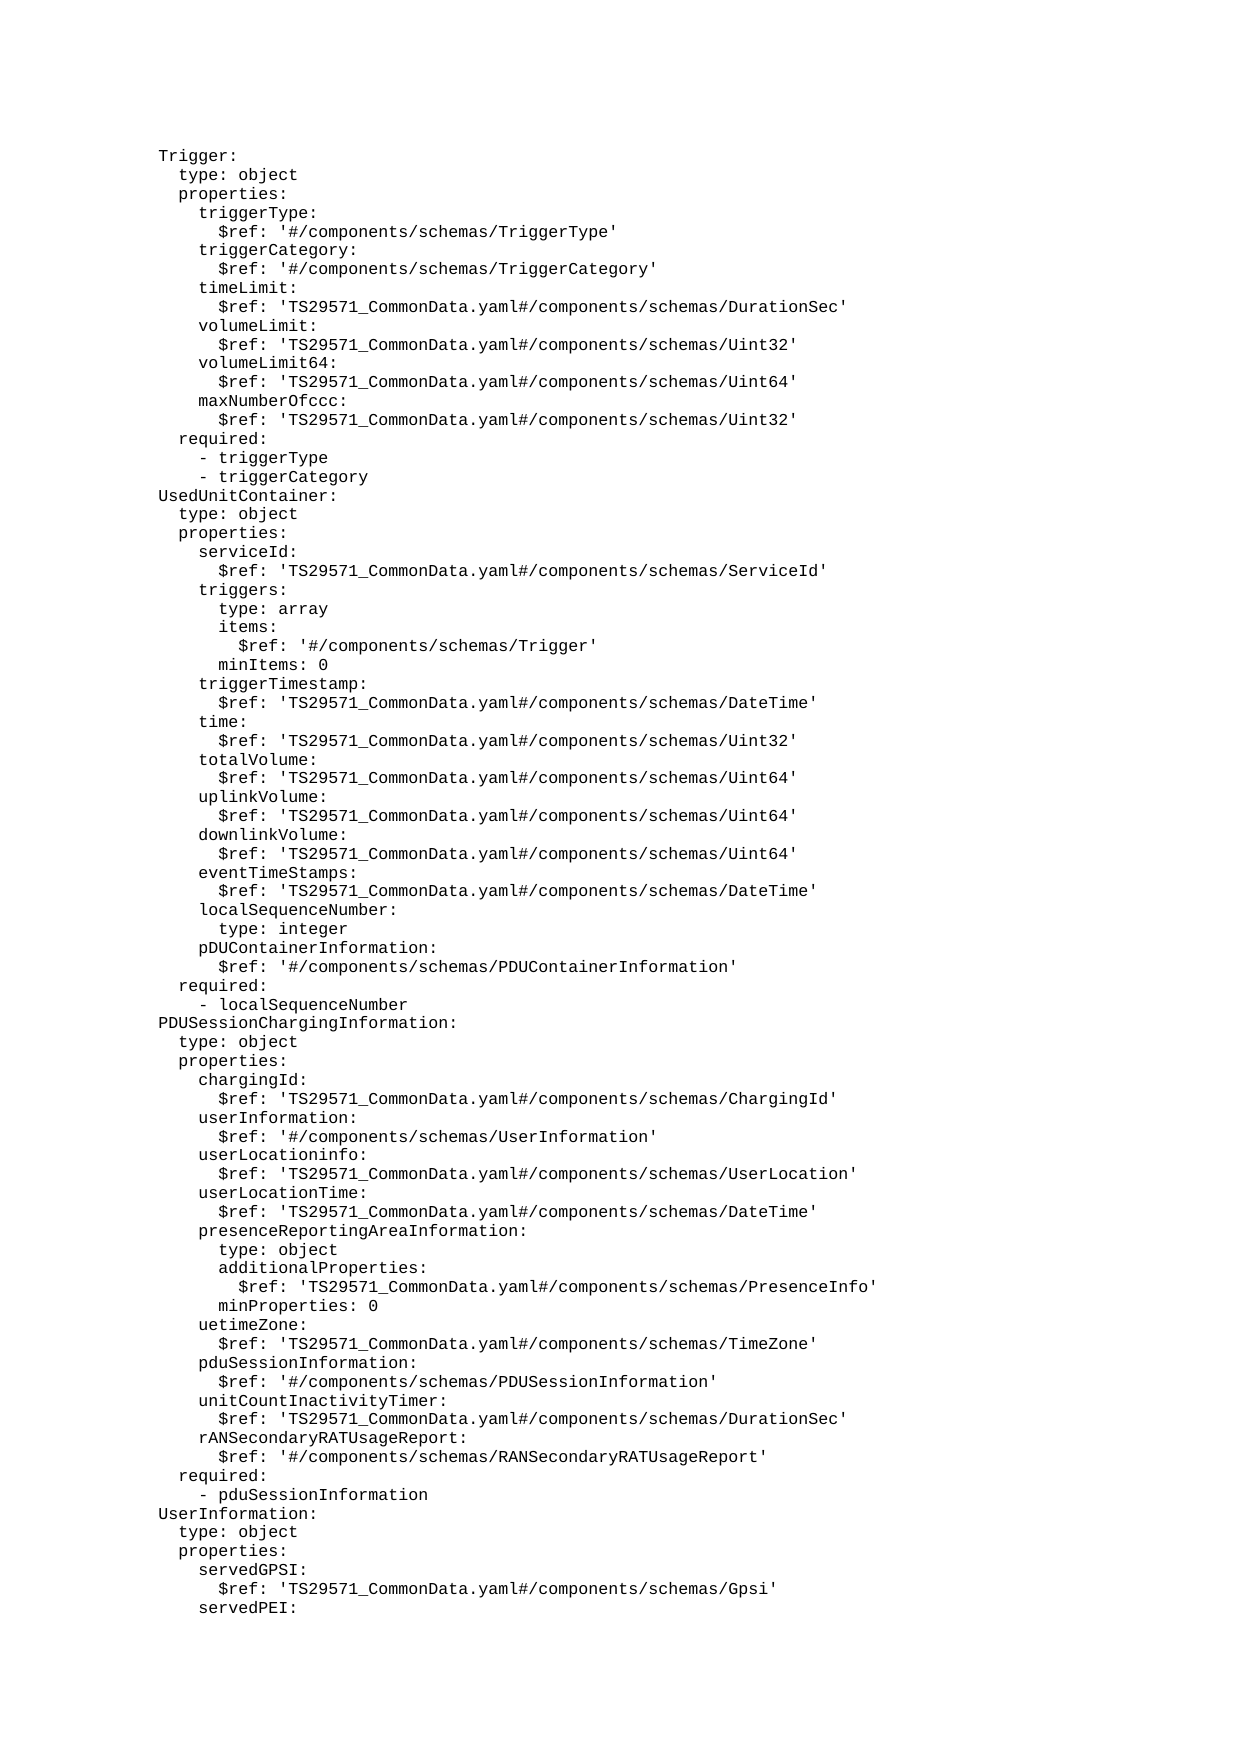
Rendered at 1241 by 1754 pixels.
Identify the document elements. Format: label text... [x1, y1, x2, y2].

text $ref: '#/components/schemas/PDUSessionInformation' [118, 1373, 1122, 1392]
text $ref: 'TS29571_CommonData.yaml#/components/schemas/Uint64' [118, 374, 1122, 393]
text volumeLimit: [118, 317, 1122, 336]
text servedPEI: [118, 1599, 1122, 1618]
text $ref: '#/components/schemas/TriggerCategory' [118, 261, 1122, 280]
text $ref: 'TS29571_CommonData.yaml#/components/schemas/DateTime' [118, 694, 1122, 713]
text properties: [118, 1053, 1122, 1072]
text chargingId: [118, 1072, 1122, 1090]
text unitCountInactivityTimer: [118, 1392, 1122, 1411]
text required: [118, 977, 1122, 996]
text triggerType: [118, 204, 1122, 223]
text userInformation: [118, 1109, 1122, 1128]
text $ref: 'TS29571_CommonData.yaml#/components/schemas/Uint32' [118, 412, 1122, 431]
text type: object [118, 1524, 1122, 1543]
text additionalProperties: [118, 1260, 1122, 1279]
text Trigger: [118, 148, 1122, 167]
text timeLimit: [118, 280, 1122, 298]
text uetimeZone: [118, 1317, 1122, 1336]
text $ref: 'TS29571_CommonData.yaml#/components/schemas/DateTime' [118, 1203, 1122, 1222]
text UserInformation: [118, 1505, 1122, 1524]
text $ref: '#/components/schemas/TriggerType' [118, 223, 1122, 242]
text type: object [118, 1034, 1122, 1053]
text $ref: 'TS29571_CommonData.yaml#/components/schemas/ServiceId' [118, 562, 1122, 581]
text $ref: 'TS29571_CommonData.yaml#/components/schemas/Uint32' [118, 336, 1122, 355]
text pDUContainerInformation: [118, 939, 1122, 958]
text items: [118, 619, 1122, 638]
text downlinkVolume: [118, 826, 1122, 845]
text servedGPSI: [118, 1562, 1122, 1581]
text $ref: 'TS29571_CommonData.yaml#/components/schemas/PresenceInfo' [118, 1279, 1122, 1298]
text - localSequenceNumber [118, 996, 1122, 1015]
text $ref: '#/components/schemas/RANSecondaryRATUsageReport' [118, 1449, 1122, 1467]
text userLocationTime: [118, 1185, 1122, 1203]
text $ref: 'TS29571_CommonData.yaml#/components/schemas/ChargingId' [118, 1090, 1122, 1109]
text $ref: 'TS29571_CommonData.yaml#/components/schemas/DurationSec' [118, 298, 1122, 317]
text PDUSessionChargingInformation: [118, 1015, 1122, 1034]
text triggerCategory: [118, 242, 1122, 261]
text maxNumberOfccc: [118, 393, 1122, 412]
text - triggerCategory [118, 468, 1122, 487]
text userLocationinfo: [118, 1147, 1122, 1166]
text type: array [118, 600, 1122, 619]
text properties: [118, 1543, 1122, 1562]
text $ref: 'TS29571_CommonData.yaml#/components/schemas/DateTime' [118, 883, 1122, 902]
text $ref: 'TS29571_CommonData.yaml#/components/schemas/TimeZone' [118, 1336, 1122, 1354]
text $ref: '#/components/schemas/Trigger' [118, 638, 1122, 657]
text $ref: 'TS29571_CommonData.yaml#/components/schemas/Uint32' [118, 732, 1122, 751]
text $ref: 'TS29571_CommonData.yaml#/components/schemas/Uint64' [118, 845, 1122, 864]
text eventTimeStamps: [118, 864, 1122, 883]
text $ref: 'TS29571_CommonData.yaml#/components/schemas/Gpsi' [118, 1581, 1122, 1599]
text type: object [118, 1241, 1122, 1260]
text $ref: 'TS29571_CommonData.yaml#/components/schemas/Uint64' [118, 770, 1122, 789]
text presenceReportingAreaInformation: [118, 1222, 1122, 1241]
text properties: [118, 185, 1122, 204]
text $ref: 'TS29571_CommonData.yaml#/components/schemas/DurationSec' rANSecondaryRATUsageReport: [118, 1411, 1122, 1449]
text minItems: 0 [118, 657, 1122, 676]
text type: object [118, 506, 1122, 525]
text volumeLimit64: [118, 355, 1122, 374]
text $ref: 'TS29571_CommonData.yaml#/components/schemas/UserLocation' [118, 1166, 1122, 1185]
text triggers: [118, 581, 1122, 600]
text triggerTimestamp: [118, 676, 1122, 694]
text type: object [118, 167, 1122, 185]
text totalVolume: [118, 751, 1122, 770]
text uplinkVolume: [118, 789, 1122, 808]
text minProperties: 0 [118, 1298, 1122, 1317]
text properties: [118, 525, 1122, 544]
text $ref: 'TS29571_CommonData.yaml#/components/schemas/Uint64' [118, 808, 1122, 826]
text pduSessionInformation: [118, 1354, 1122, 1373]
text serviceId: [118, 544, 1122, 562]
text type: integer [118, 921, 1122, 939]
text required: [118, 431, 1122, 449]
text UsedUnitContainer: [118, 487, 1122, 506]
text - triggerType [118, 449, 1122, 468]
text $ref: '#/components/schemas/UserInformation' [118, 1128, 1122, 1147]
text - pduSessionInformation [118, 1486, 1122, 1505]
text $ref: '#/components/schemas/PDUContainerInformation' [118, 958, 1122, 977]
text time: [118, 713, 1122, 732]
text required: [118, 1467, 1122, 1486]
text localSequenceNumber: [118, 902, 1122, 921]
